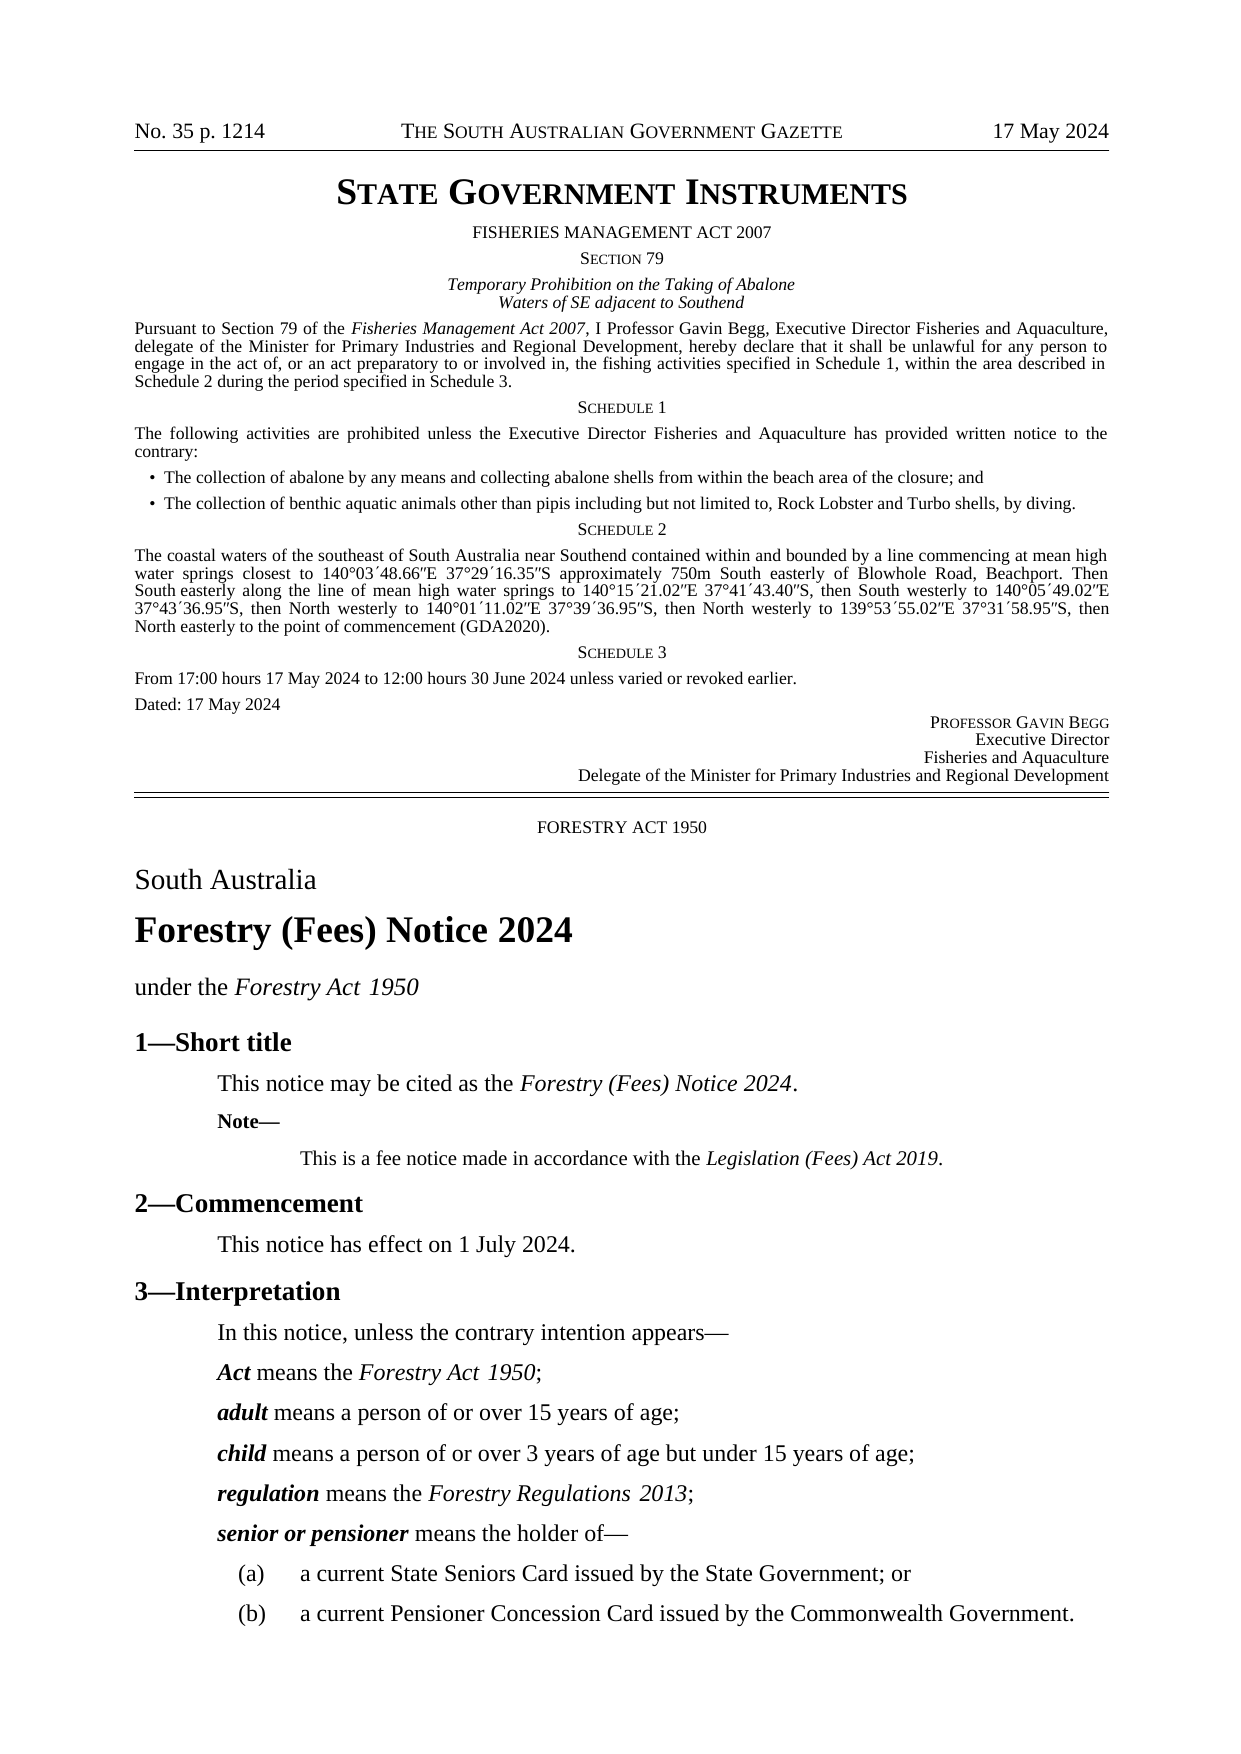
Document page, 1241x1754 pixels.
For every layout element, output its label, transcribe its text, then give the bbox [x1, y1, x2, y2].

text This notice has effect on 1 July 2024. [217, 1230, 1109, 1258]
text Executive Director [134, 732, 1109, 749]
text Dated: 17 May 2024 [134, 696, 1109, 714]
text Delegate of the Minister for Primary Industries and Regional Development [134, 767, 1109, 785]
text In this notice, unless the contrary intention appears— [217, 1318, 1109, 1346]
text regulation means the Forestry Regulations 2013; [217, 1479, 1109, 1506]
text 1—Short title [134, 1026, 1109, 1057]
text Act means the Forestry Act 1950; [217, 1358, 1109, 1386]
title Section 79 [134, 250, 1109, 268]
text under the Forestry Act 1950 [134, 972, 1109, 1001]
text (b) a current Pensioner Concession Card issued by the Commonwealth Government. [238, 1599, 1109, 1627]
title Schedule 3 [134, 644, 1109, 662]
text 2—Commencement [134, 1187, 1109, 1218]
text Forestry (Fees) Notice 2024 [134, 908, 1109, 951]
text Note— [217, 1109, 1109, 1133]
title Waters of SE adjacent to Southend [134, 294, 1109, 312]
text • The collection of abalone by any means and collecting abalone shells from within the beach area of the closure; and [149, 469, 1109, 487]
title Schedule 2 [134, 521, 1109, 539]
text child means a person of or over 3 years of age but under 15 years of age; [217, 1438, 1109, 1466]
text • The collection of benthic aquatic animals other than pipis including but not limited to, Rock Lobster and Turbo shells, by diving. [149, 495, 1109, 513]
subtitle State Government Instruments [134, 174, 1109, 212]
text The coastal waters of the southeast of South Australia near Southend contained within and bounded by a line commencing at mean high water springs closest to 140°0348.66ʺE 37°2916.35ʺS approximately 750m South easterly of Blowhole Road, Beachport. Then South easterly along the line of mean high water springs to 140°1521.02ʺE 37°4143.40ʺS, then South westerly to 140°0549.02ʺE 37°4336.95ʺS, then North westerly to 140°0111.02ʺE 37°3936.95ʺS, then North westerly to 139°5355.02ʺE 37°3158.95ʺS, then North easterly to the point of commencement (GDA2020). [134, 547, 1109, 636]
text Fisheries and Aquaculture [134, 749, 1109, 767]
text The following activities are prohibited unless the Executive Director Fisheries and Aquaculture has provided written notice to the contrary: [134, 425, 1109, 461]
title Schedule 1 [134, 399, 1109, 417]
text This is a fee notice made in accordance with the Legislation (Fees) Act 2019. [300, 1146, 1109, 1170]
text South Australia [134, 862, 1109, 895]
text 3—Interpretation [134, 1274, 1109, 1306]
title Temporary Prohibition on the Taking of Abalone [134, 276, 1109, 294]
text adult means a person of or over 15 years of age; [217, 1398, 1109, 1426]
subtitle Forestry Act 1950 [134, 819, 1109, 837]
text senior or pensioner means the holder of— [217, 1519, 1109, 1546]
text (a) a current State Seniors Card issued by the State Government; or [238, 1559, 1109, 1586]
text Pursuant to Section 79 of the Fisheries Management Act 2007, I Professor Gavin Begg, Executive Director Fisheries and Aquaculture, delegate of the Minister for Primary Industries and Regional Development, hereby declare that it shall be unlawful for any person to engage in the act of, or an act preparatory to or involved in, the fishing activities specified in Schedule 1, within the area described in Schedule 2 during the period specified in Schedule 3. [134, 320, 1109, 391]
text This notice may be cited as the Forestry (Fees) Notice 2024. [217, 1069, 1109, 1097]
text From 17:00 hours 17 May 2024 to 12:00 hours 30 June 2024 unless varied or revoked earlier. [134, 670, 1109, 688]
subtitle Fisheries Management Act 2007 [134, 224, 1109, 242]
text Professor Gavin Begg [134, 714, 1109, 732]
